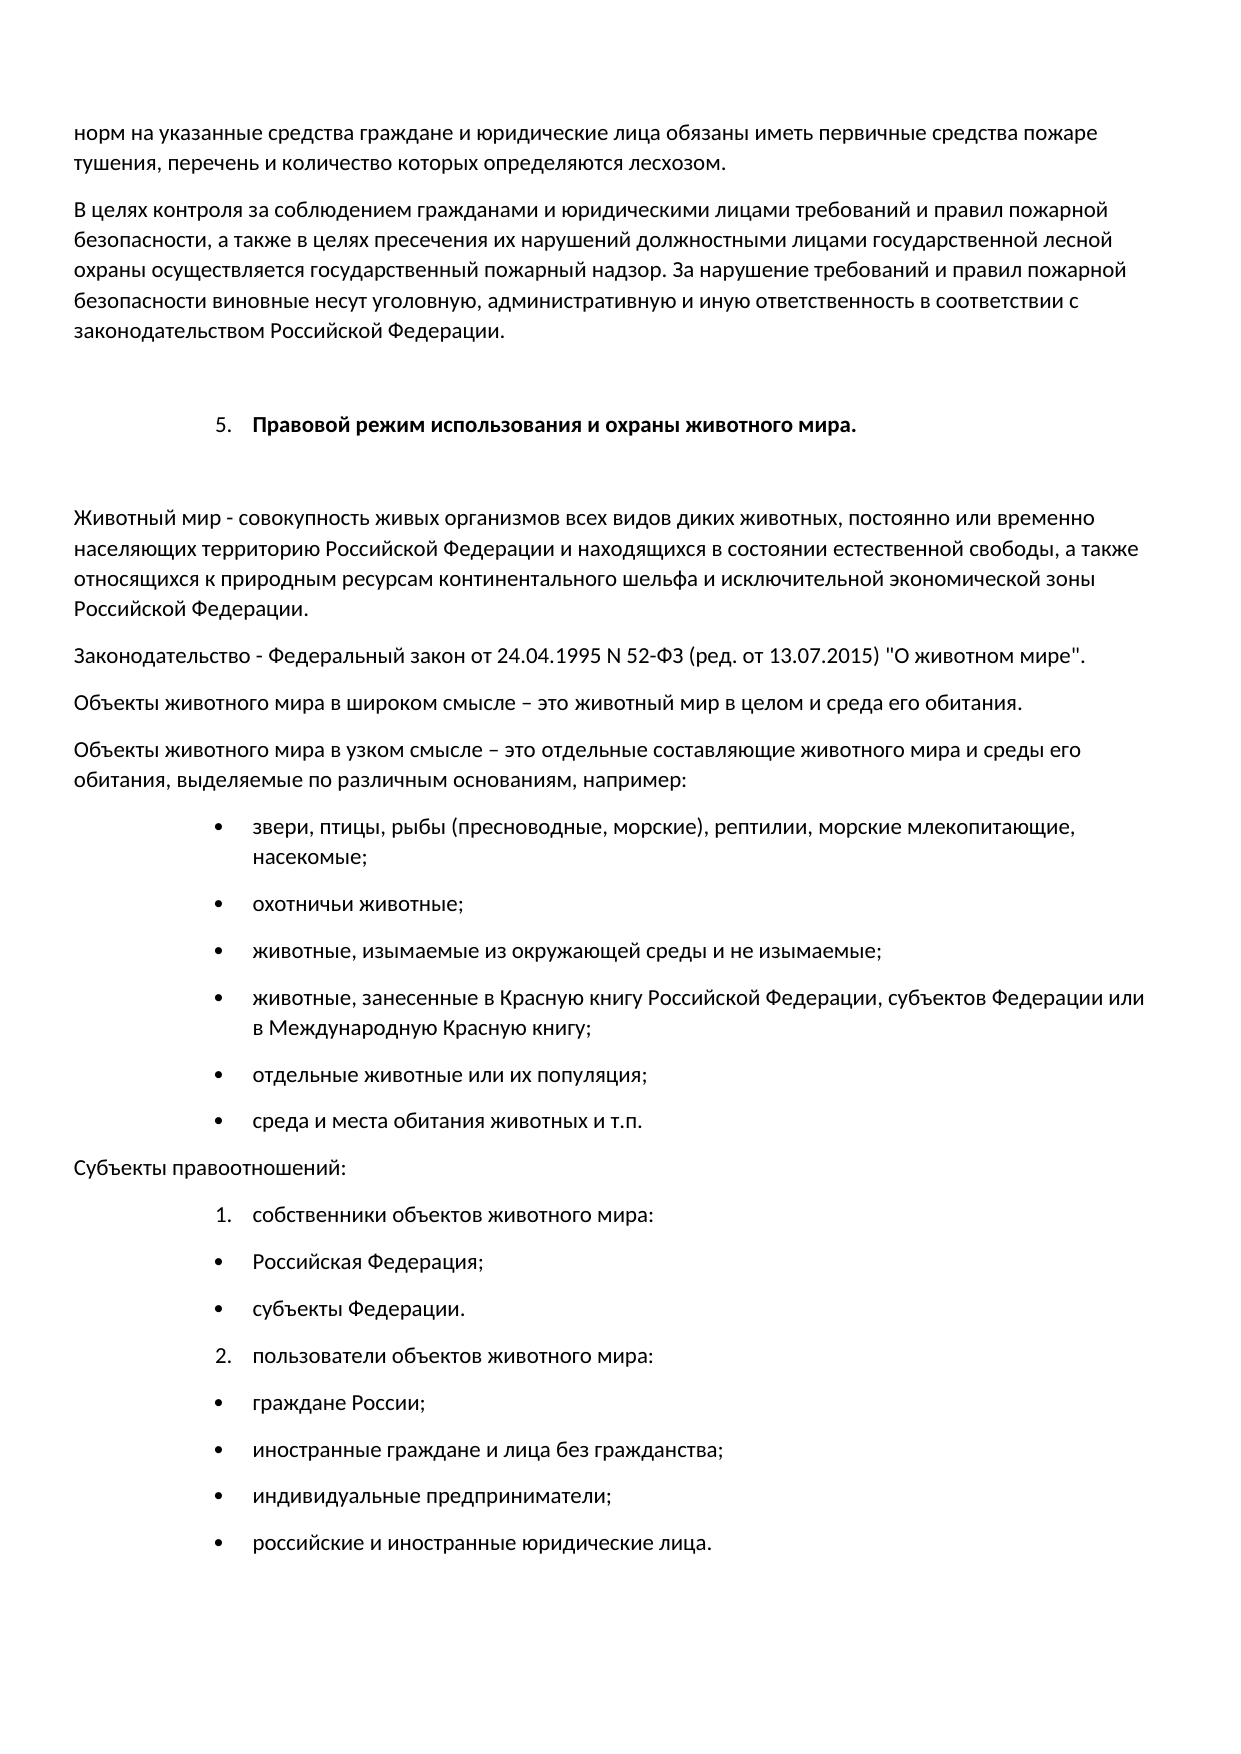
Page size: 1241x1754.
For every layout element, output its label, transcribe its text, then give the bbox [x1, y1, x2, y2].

list Российская Федерация; [215, 1247, 1152, 1275]
list граждане России; [215, 1388, 1152, 1416]
list собственники объектов животного мира: [215, 1200, 1152, 1228]
list индивидуальные предприниматели; [215, 1482, 1152, 1510]
list пользователи объектов животного мира: [215, 1341, 1152, 1369]
list охотничьи животные; [215, 889, 1152, 917]
list среда и места обитания животных и т.п. [215, 1107, 1152, 1135]
list иностранные граждане и лица без гражданства; [215, 1435, 1152, 1463]
text Объекты животного мира в широком смысле – это животный мир в целом и среда его обитания. [74, 688, 1152, 716]
text В целях контроля за соблюдением гражданами и юридическими лицами требований и правил пожарной безопасности, а также в целях пресечения их нарушений должностными лицами государственной лесной охраны осуществляется государственный пожарный надзор. За нарушение требований и правил пожарной безопасности виновные несут уголовную, административную и иную ответственность в соответствии с законодательством Российской Федерации. [74, 195, 1152, 344]
list субъекты Федерации. [215, 1294, 1152, 1322]
list Правовой режим использования и охраны животного мира. [215, 410, 1152, 438]
text Объекты животного мира в узком смысле – это отдельные составляющие животного мира и среды его обитания, выделяемые по различным основаниям, например: [74, 735, 1152, 793]
list звери, птицы, рыбы (пресноводные, морские), рептилии, морские млекопитающие, насекомые; [215, 812, 1152, 870]
text Законодательство - Федеральный закон от 24.04.1995 N 52-ФЗ (ред. от 13.07.2015) "О животном мире". [74, 641, 1152, 669]
text Субъекты правоотношений: [74, 1153, 1152, 1182]
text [74, 118, 1152, 176]
list российские и иностранные юридические лица. [215, 1528, 1152, 1557]
text Животный мир - совокупность живых организмов всех видов диких животных, постоянно или временно населяющих территорию Российской Федерации и находящихся в состоянии естественной свободы, а также относящихся к природным ресурсам континентального шельфа и исключительной экономической зоны Российской Федерации. [74, 503, 1152, 622]
list отдельные животные или их популяция; [215, 1060, 1152, 1088]
list животные, занесенные в Красную книгу Российской Федерации, субъектов Федерации или в Международную Красную книгу; [215, 983, 1152, 1041]
list животные, изымаемые из окружающей среды и не изымаемые; [215, 936, 1152, 964]
